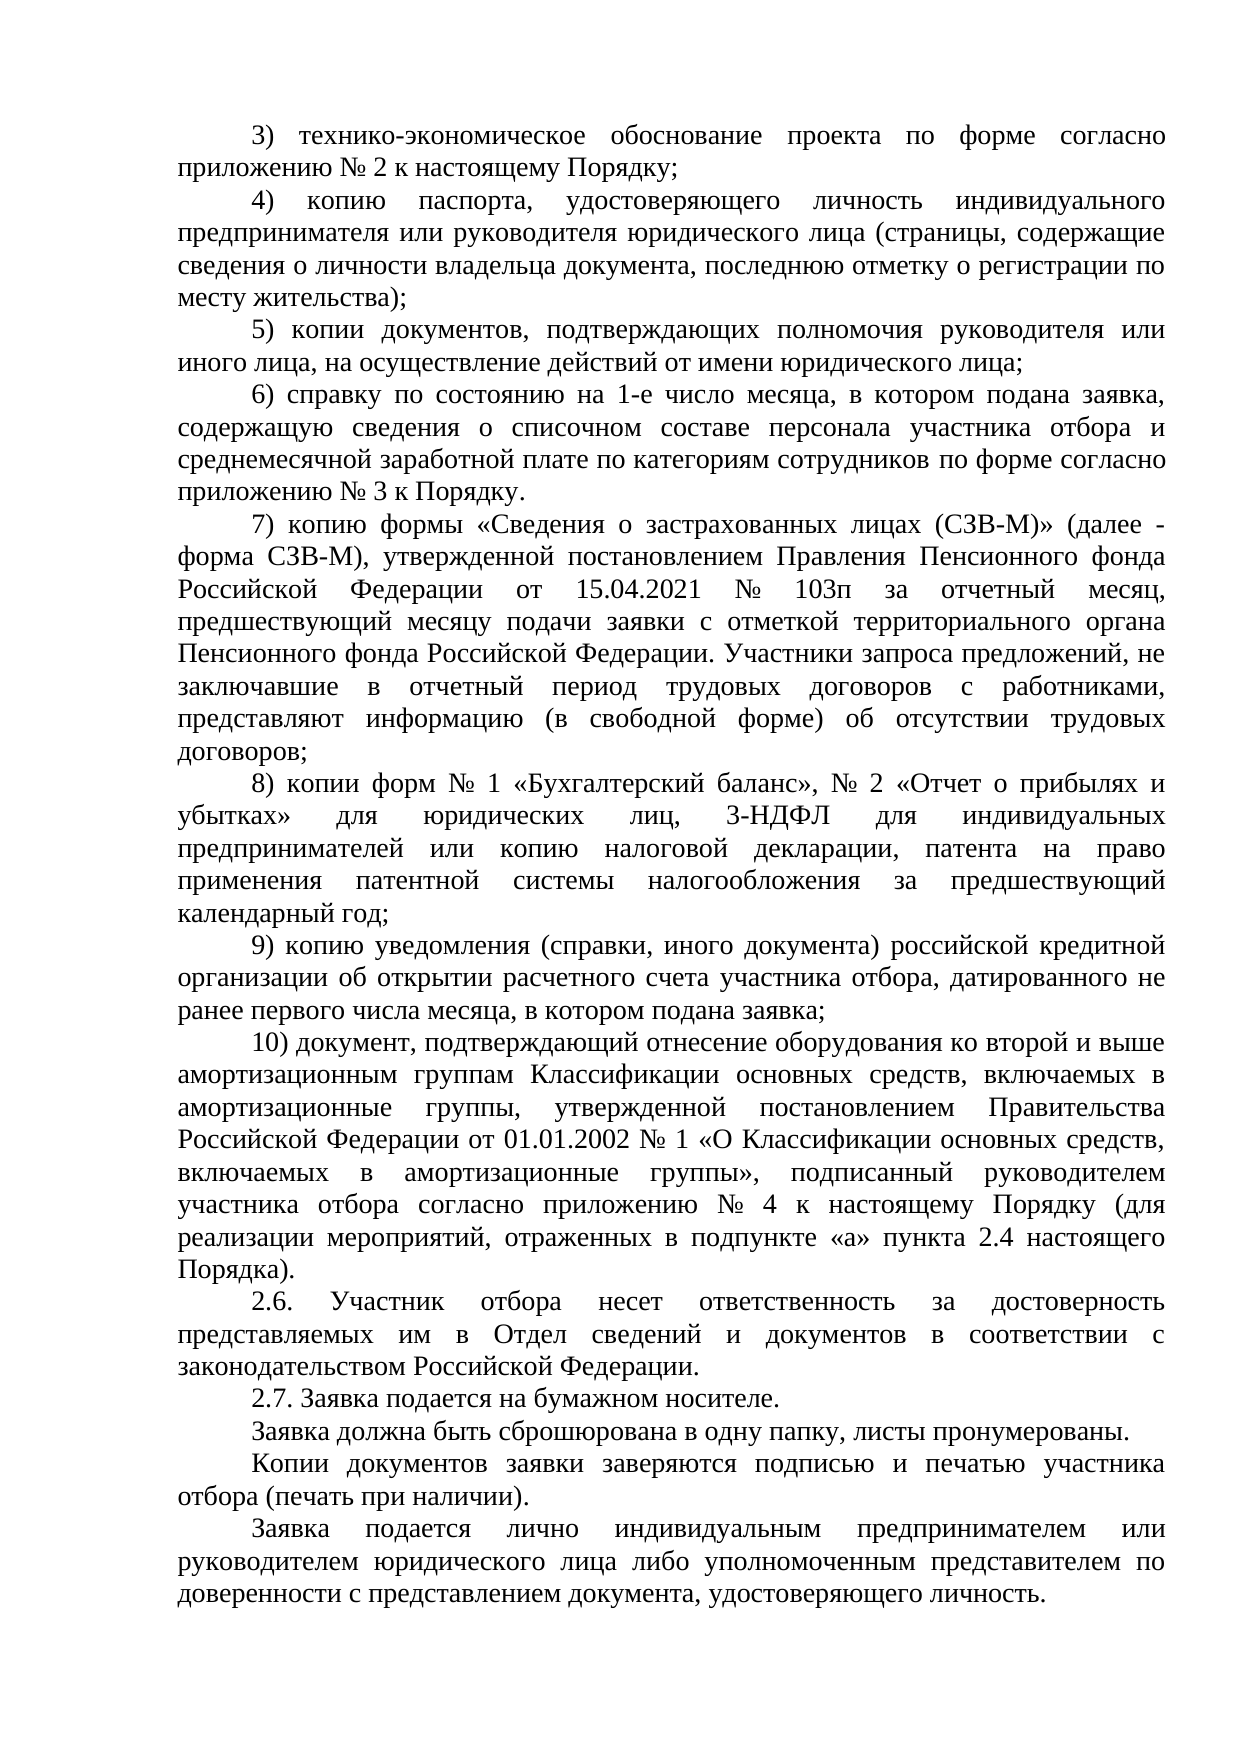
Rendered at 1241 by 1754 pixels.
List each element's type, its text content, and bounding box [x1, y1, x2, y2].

text 9) копию уведомления (справки, иного документа) российской кредитной организации об открытии расчетного счета участника отбора, датированного не ранее первого числа месяца, в котором подана заявка; [177, 928, 1167, 1025]
text 2.6. Участник отбора несет ответственность за достоверность представляемых им в Отдел сведений и документов в соответствии с законодательством Российской Федерации. [177, 1284, 1167, 1382]
text 5) копии документов, подтверждающих полномочия руководителя или иного лица, на осуществление действий от имени юридического лица; [177, 312, 1167, 377]
text 10) документ, подтверждающий отнесение оборудования ко второй и выше амортизационным группам Классификации основных средств, включаемых в амортизационные группы, утвержденной постановлением Правительства Российской Федерации от 01.01.2002 № 1 «О Классификации основных средств, включаемых в амортизационные группы», подписанный руководителем участника отбора согласно приложению № 4 к настоящему Порядку (для реализации мероприятий, отраженных в подпункте «а» пункта 2.4 настоящего Порядка). [177, 1025, 1167, 1284]
text Заявка должна быть сброшюрована в одну папку, листы пронумерованы. [177, 1414, 1167, 1446]
text 6) справку по состоянию на 1-е число месяца, в котором подана заявка, содержащую сведения о списочном составе персонала участника отбора и среднемесячной заработной плате по категориям сотрудников по форме согласно приложению № 3 к Порядку. [177, 377, 1167, 507]
text 4) копию паспорта, удостоверяющего личность индивидуального предпринимателя или руководителя юридического лица (страницы, содержащие сведения о личности владельца документа, последнюю отметку о регистрации по месту жительства); [177, 183, 1167, 312]
text 3) технико-экономическое обоснование проекта по форме согласно приложению № 2 к настоящему Порядку; [177, 118, 1167, 183]
text Копии документов заявки заверяются подписью и печатью участника отбора (печать при наличии). [177, 1446, 1167, 1511]
text Заявка подается лично индивидуальным предпринимателем или руководителем юридического лица либо уполномоченным представителем по доверенности с представлением документа, удостоверяющего личность. [177, 1511, 1167, 1608]
text 8) копии форм № 1 «Бухгалтерский баланс», № 2 «Отчет о прибылях и убытках» для юридических лиц, 3-НДФЛ для индивидуальных предпринимателей или копию налоговой декларации, патента на право применения патентной системы налогообложения за предшествующий календарный год; [177, 766, 1167, 928]
text 2.7. Заявка подается на бумажном носителе. [177, 1382, 1167, 1414]
text 7) копию формы «Сведения о застрахованных лицах (СЗВ-М)» (далее - форма СЗВ-М), утвержденной постановлением Правления Пенсионного фонда Российской Федерации от 15.04.2021 № 103п за отчетный месяц, предшествующий месяцу подачи заявки с отметкой территориального органа Пенсионного фонда Российской Федерации. Участники запроса предложений, не заключавшие в отчетный период трудовых договоров с работниками, представляют информацию (в свободной форме) об отсутствии трудовых договоров; [177, 507, 1167, 766]
